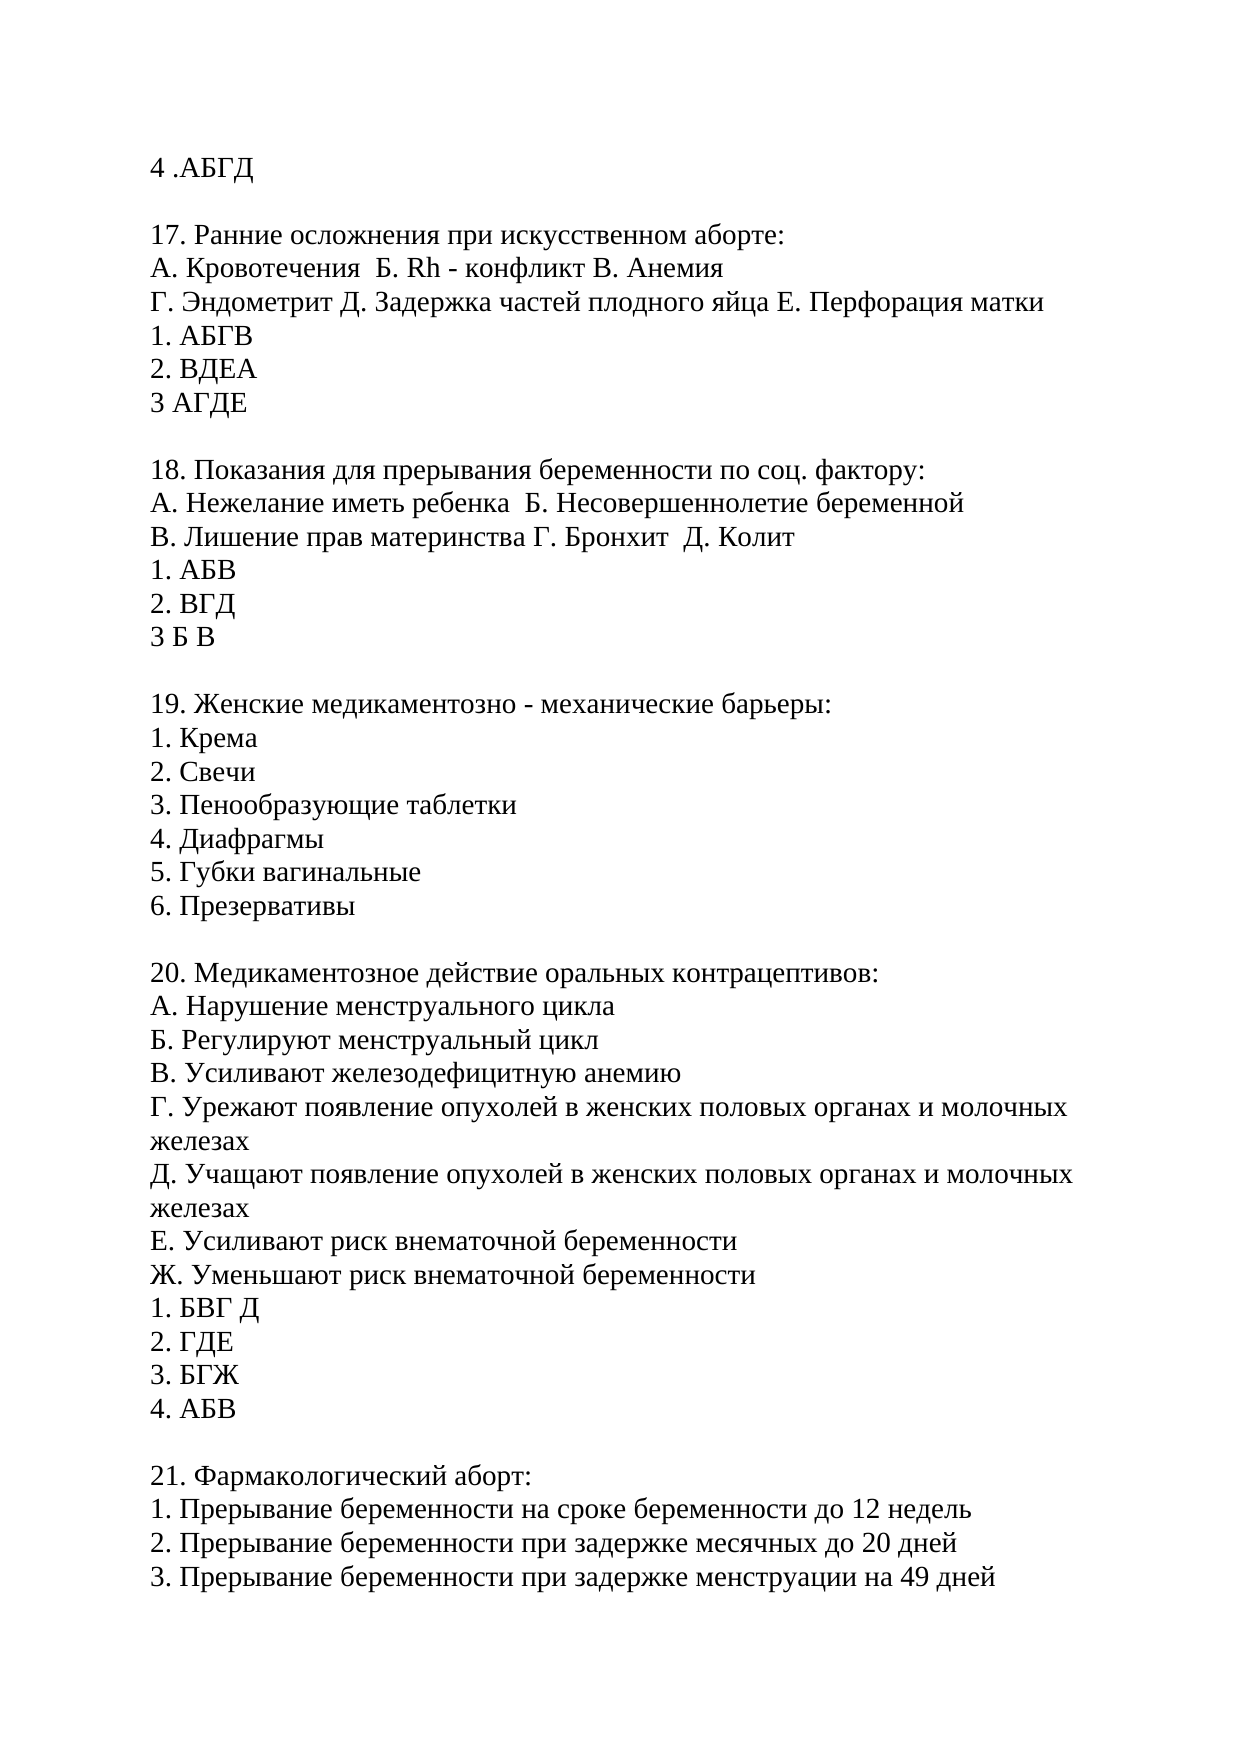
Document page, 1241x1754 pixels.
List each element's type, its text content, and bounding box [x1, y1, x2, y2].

text 18. Показания для прерывания беременности по соц. фактору: [150, 452, 1090, 485]
text 6. Презервативы [150, 888, 1090, 921]
text В. Усиливают железодефицитную анемию [150, 1056, 1090, 1089]
text Б. Регулируют менструальный цикл [150, 1022, 1090, 1056]
text 1. АБВ [150, 552, 1090, 586]
text 1. Прерывание беременности на сроке беременности до 12 недель [150, 1492, 1090, 1525]
text В. Лишение прав материнства Г. Бронхит Д. Колит [150, 519, 1090, 552]
text 4 .АБГД [150, 150, 1090, 183]
text A. Кровотечения Б. Rh - конфликт B. Анемия [150, 251, 1090, 284]
text 3 АГДЕ [150, 385, 1090, 418]
text 2. ГДЕ [150, 1324, 1090, 1357]
text 3. Пенообразующие таблетки [150, 787, 1090, 821]
text Д. Учащают появление опухолей в женских половых органах и молочных железах [150, 1156, 1090, 1223]
text Г. Эндометрит Д. Задержка частей плодного яйца Е. Перфорация матки [150, 284, 1090, 318]
text 21. Фармакологический аборт: [150, 1458, 1090, 1492]
text 19. Женские медикаментозно - механические барьеры: [150, 687, 1090, 720]
text Г. Урежают появление опухолей в женских половых органах и молочных железах [150, 1089, 1090, 1156]
text 1. БВГ Д [150, 1290, 1090, 1324]
text Е. Усиливают риск внематочной беременности [150, 1223, 1090, 1257]
text 3 Б В [150, 619, 1090, 653]
text 5. Губки вагинальные [150, 854, 1090, 888]
text 2. ВДЕА [150, 351, 1090, 385]
text 3. БГЖ [150, 1357, 1090, 1391]
text 20. Медикаментозное действие оральных контрацептивов: [150, 955, 1090, 988]
text 1. Крема [150, 720, 1090, 754]
text 1. АБГВ [150, 318, 1090, 351]
text 17. Ранние осложнения при искусственном аборте: [150, 217, 1090, 251]
text А. Нежелание иметь ребенка Б. Несовершеннолетие беременной [150, 485, 1090, 519]
text 4. Диафрагмы [150, 821, 1090, 854]
text 2. Прерывание беременности при задержке месячных до 20 дней [150, 1525, 1090, 1559]
text А. Нарушение менструального цикла [150, 988, 1090, 1022]
text 2. ВГД [150, 586, 1090, 619]
text 4. АБВ [150, 1391, 1090, 1424]
text 2. Свечи [150, 754, 1090, 787]
text 3. Прерывание беременности при задержке менструации на 49 дней [150, 1559, 1090, 1592]
text Ж. Уменьшают риск внематочной беременности [150, 1257, 1090, 1290]
